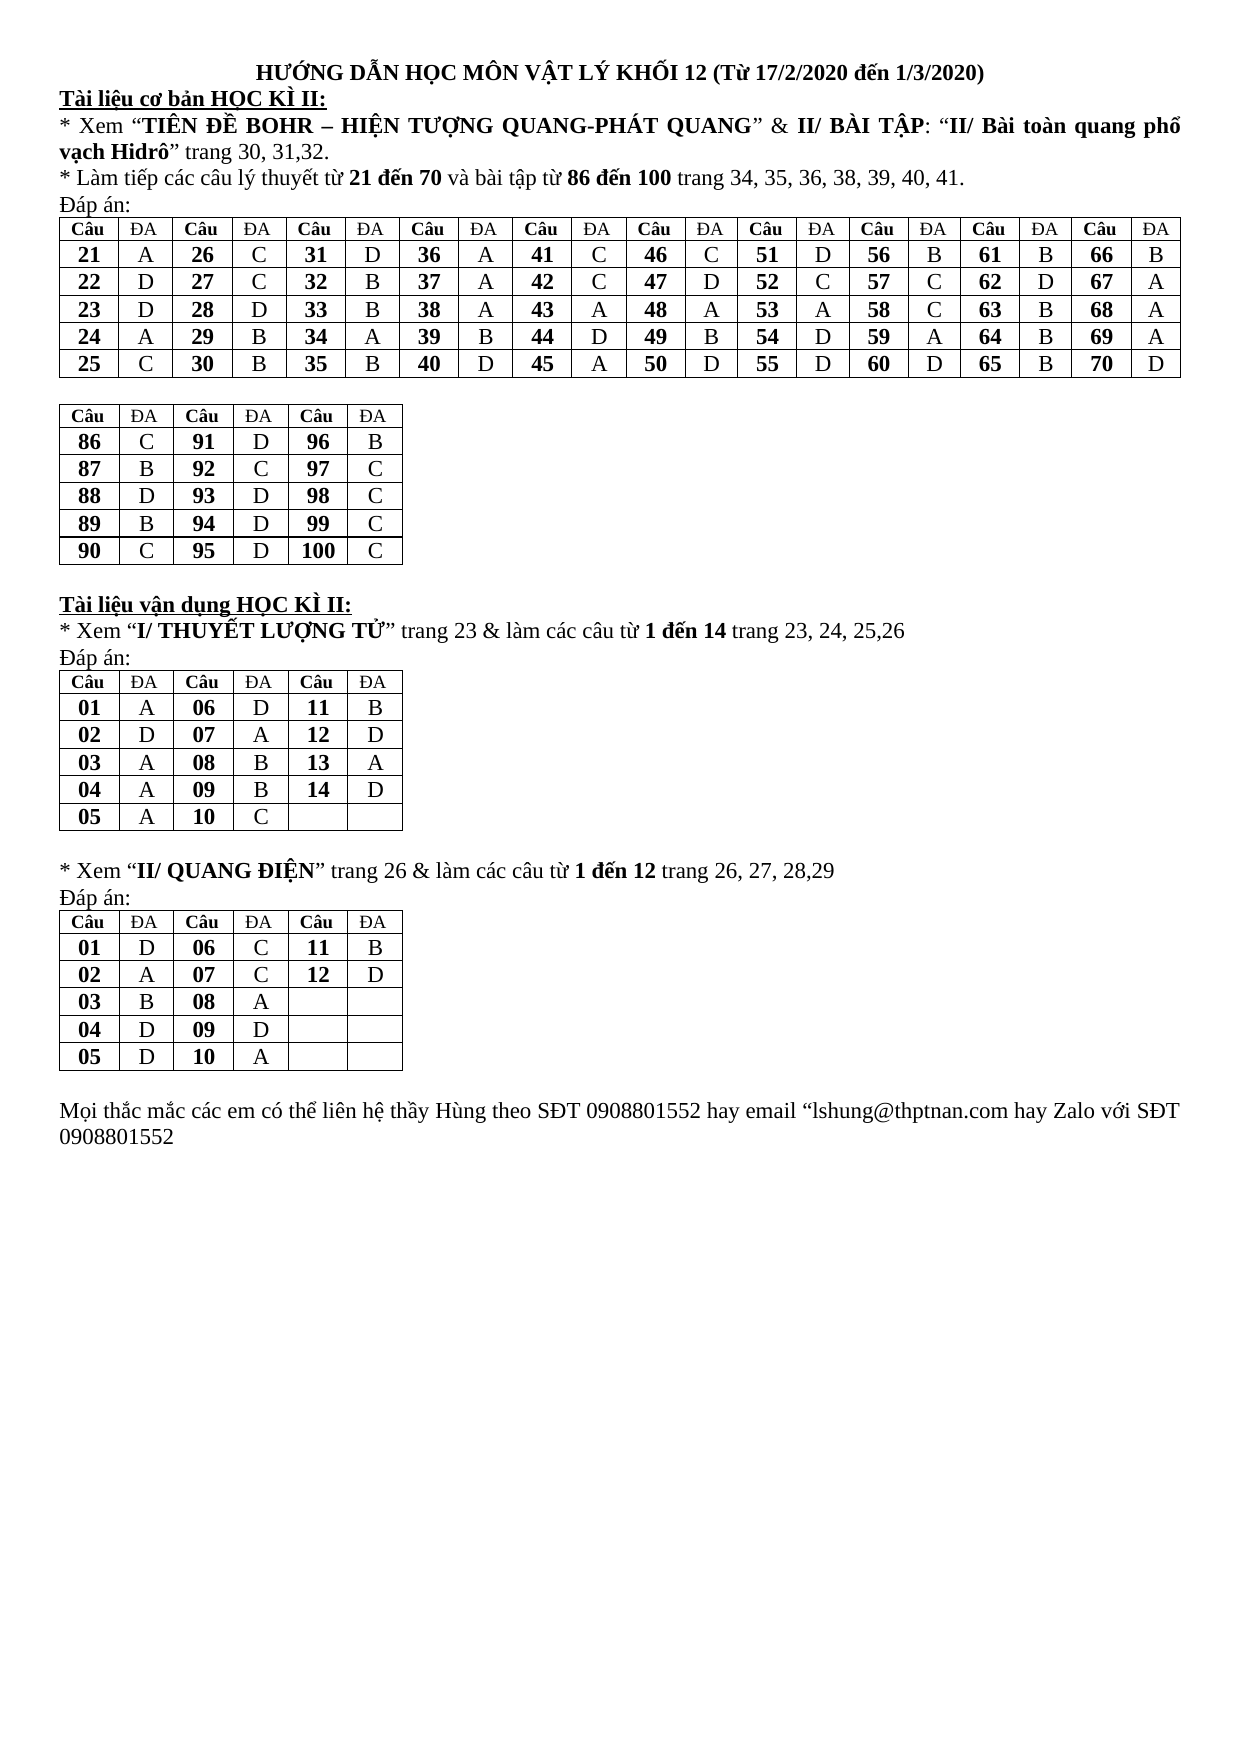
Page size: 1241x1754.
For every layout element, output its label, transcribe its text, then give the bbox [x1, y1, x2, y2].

table_cell A [909, 323, 960, 349]
table_cell 34 [287, 323, 345, 349]
table_cell A [120, 694, 173, 720]
table_header Câu [174, 911, 233, 932]
table_cell 05 [60, 1043, 119, 1069]
table_cell C [120, 428, 173, 454]
table_cell D [572, 323, 626, 349]
table_cell D [234, 428, 288, 454]
table_cell D [234, 538, 288, 564]
table_cell 42 [513, 268, 571, 294]
table_cell D [686, 268, 737, 294]
table_cell 03 [60, 749, 119, 775]
table_cell D [234, 1016, 288, 1042]
table_cell A [1132, 268, 1180, 294]
table_cell A [459, 296, 512, 322]
table_cell 90 [60, 538, 119, 564]
table_cell A [120, 776, 173, 802]
table_header ĐA [348, 405, 402, 427]
table_cell 26 [173, 241, 232, 267]
table_cell 58 [850, 296, 908, 322]
table_header Câu [850, 218, 908, 240]
table_cell D [234, 694, 288, 720]
table_cell B [234, 749, 288, 775]
table_cell 27 [173, 268, 232, 294]
table_header ĐA [234, 911, 288, 932]
table_cell 04 [60, 776, 119, 802]
table_cell B [1020, 241, 1071, 267]
table_header Câu [289, 671, 347, 693]
table_cell C [572, 241, 626, 267]
table_header Câu [961, 218, 1019, 240]
table_cell D [1020, 268, 1071, 294]
table_cell [289, 1016, 347, 1042]
table_cell 44 [513, 323, 571, 349]
table_cell A [459, 268, 512, 294]
table_header Câu [1072, 218, 1131, 240]
table_cell D [234, 483, 288, 509]
table_cell A [234, 1043, 288, 1069]
text * Xem “TIÊN ĐỀ BOHR – HIỆN TƯỢNG QUANG-PHÁT QUANG” & II/ BÀI TẬP: “II/ Bài toàn quang phổ vạch Hidrô” trang 30, 31,32. [59, 112, 1181, 164]
table_cell C [234, 961, 288, 987]
table_cell 13 [289, 749, 347, 775]
table_cell 53 [738, 296, 796, 322]
table_cell B [1132, 241, 1180, 267]
table_cell C [797, 268, 849, 294]
table_cell 08 [174, 749, 233, 775]
table_header Câu [400, 218, 458, 240]
table_cell 10 [174, 1043, 233, 1069]
table_header Câu [174, 671, 233, 693]
table_header ĐA [1020, 218, 1071, 240]
table_cell 57 [850, 268, 908, 294]
table_cell D [797, 323, 849, 349]
text Tài liệu vận dụng HỌC KÌ II: [59, 591, 1181, 617]
table_header ĐA [572, 218, 626, 240]
table_cell A [348, 749, 402, 775]
text Tài liệu cơ bản HỌC KÌ II: [59, 85, 1181, 112]
table_cell 07 [174, 721, 233, 748]
table_cell C [348, 455, 402, 482]
table_cell C [909, 296, 960, 322]
table_cell 23 [60, 296, 118, 322]
table_cell 25 [60, 350, 118, 377]
table_cell 03 [60, 988, 119, 1015]
table_cell B [120, 988, 173, 1015]
table_cell D [120, 1016, 173, 1042]
table_cell 95 [174, 538, 233, 564]
table_cell 41 [513, 241, 571, 267]
table_cell B [346, 350, 399, 377]
table_cell 31 [287, 241, 345, 267]
table_cell D [234, 510, 288, 536]
table_cell 11 [289, 934, 347, 960]
table_header ĐA [119, 218, 172, 240]
table_cell 22 [60, 268, 118, 294]
table_cell D [119, 296, 172, 322]
table_cell 87 [60, 455, 119, 482]
table_cell D [686, 350, 737, 377]
table_cell A [572, 350, 626, 377]
table_cell D [797, 241, 849, 267]
table_cell 11 [289, 694, 347, 720]
table_cell 39 [400, 323, 458, 349]
table_header ĐA [346, 218, 399, 240]
table_cell 36 [400, 241, 458, 267]
table_header Câu [60, 218, 118, 240]
table_cell 55 [738, 350, 796, 377]
table_cell C [233, 241, 286, 267]
table_cell D [909, 350, 960, 377]
table_cell 09 [174, 776, 233, 802]
table_cell 69 [1072, 323, 1131, 349]
table_header ĐA [233, 218, 286, 240]
table_cell 61 [961, 241, 1019, 267]
table_header Câu [60, 911, 119, 932]
table_cell 68 [1072, 296, 1131, 322]
table_header Câu [627, 218, 685, 240]
table_cell C [233, 268, 286, 294]
table_cell D [348, 961, 402, 987]
table_cell 62 [961, 268, 1019, 294]
table_cell 12 [289, 961, 347, 987]
table_cell A [459, 241, 512, 267]
table_header ĐA [348, 671, 402, 693]
table_header ĐA [348, 911, 402, 932]
table_cell A [346, 323, 399, 349]
table_cell A [1132, 296, 1180, 322]
table_cell D [459, 350, 512, 377]
text HƯỚNG DẪN HỌC MÔN VẬT LÝ KHỐI 12 (Từ 17/2/2020 đến 1/3/2020) [59, 59, 1181, 85]
table_cell D [346, 241, 399, 267]
table_cell 12 [289, 721, 347, 748]
table_cell B [1020, 296, 1071, 322]
table_cell B [234, 776, 288, 802]
text Đáp án: [59, 644, 1181, 670]
table_cell A [686, 296, 737, 322]
table_cell A [119, 241, 172, 267]
table_cell D [119, 268, 172, 294]
table_cell 96 [289, 428, 347, 454]
table_cell 38 [400, 296, 458, 322]
table_cell 66 [1072, 241, 1131, 267]
table_cell 01 [60, 934, 119, 960]
table_cell C [120, 538, 173, 564]
table_cell B [120, 455, 173, 482]
table_cell 24 [60, 323, 118, 349]
table_header ĐA [234, 671, 288, 693]
table_cell 91 [174, 428, 233, 454]
table_cell D [797, 350, 849, 377]
table_cell B [348, 934, 402, 960]
table_cell D [120, 721, 173, 748]
table_cell 97 [289, 455, 347, 482]
table_header Câu [738, 218, 796, 240]
table_cell C [119, 350, 172, 377]
table_cell 37 [400, 268, 458, 294]
table_cell 45 [513, 350, 571, 377]
table_cell A [120, 804, 173, 830]
table_cell [348, 1043, 402, 1069]
table_cell A [120, 749, 173, 775]
table_header Câu [174, 405, 233, 427]
table_cell 02 [60, 961, 119, 987]
table_cell B [1020, 323, 1071, 349]
table_cell [348, 988, 402, 1015]
table_cell A [1132, 323, 1180, 349]
table_header Câu [60, 671, 119, 693]
table_header Câu [289, 911, 347, 932]
table_header ĐA [1132, 218, 1180, 240]
table_cell C [348, 538, 402, 564]
table_cell 08 [174, 988, 233, 1015]
table_cell 40 [400, 350, 458, 377]
table_cell A [797, 296, 849, 322]
table_cell [348, 804, 402, 830]
table_cell C [234, 455, 288, 482]
table_header ĐA [797, 218, 849, 240]
table_cell C [234, 804, 288, 830]
table_cell C [348, 483, 402, 509]
table_cell B [909, 241, 960, 267]
table_header ĐA [686, 218, 737, 240]
table_cell 99 [289, 510, 347, 536]
table_cell 49 [627, 323, 685, 349]
table_cell B [233, 350, 286, 377]
table_cell 100 [289, 538, 347, 564]
table_cell 51 [738, 241, 796, 267]
table_cell C [348, 510, 402, 536]
table_cell 65 [961, 350, 1019, 377]
table_cell B [459, 323, 512, 349]
table_header ĐA [234, 405, 288, 427]
table_cell A [120, 961, 173, 987]
table_cell 04 [60, 1016, 119, 1042]
table_cell D [348, 721, 402, 748]
text * Làm tiếp các câu lý thuyết từ 21 đến 70 và bài tập từ 86 đến 100 trang 34, 35, 36, 38, 39, 40, 41. [59, 164, 1181, 191]
table_cell 21 [60, 241, 118, 267]
table_cell C [572, 268, 626, 294]
table_cell 50 [627, 350, 685, 377]
table_cell B [686, 323, 737, 349]
table_cell 06 [174, 934, 233, 960]
table_cell 64 [961, 323, 1019, 349]
table_cell A [119, 323, 172, 349]
table_cell D [233, 296, 286, 322]
table_cell 67 [1072, 268, 1131, 294]
table_cell 52 [738, 268, 796, 294]
table_cell 47 [627, 268, 685, 294]
table_header Câu [173, 218, 232, 240]
table_cell 54 [738, 323, 796, 349]
table_cell 05 [60, 804, 119, 830]
table_header ĐA [120, 911, 173, 932]
table_cell 70 [1072, 350, 1131, 377]
table_cell 32 [287, 268, 345, 294]
text Đáp án: [59, 191, 1181, 217]
table_cell B [348, 694, 402, 720]
table_cell [289, 988, 347, 1015]
table_cell B [346, 296, 399, 322]
table_cell [348, 1016, 402, 1042]
table_header Câu [513, 218, 571, 240]
table_cell 46 [627, 241, 685, 267]
table_cell [289, 804, 347, 830]
table_cell D [120, 1043, 173, 1069]
table_cell D [120, 483, 173, 509]
text * Xem “I/ THUYẾT LƯỢNG TỬ” trang 23 & làm các câu từ 1 đến 14 trang 23, 24, 25,26 [59, 617, 1181, 644]
table_cell 28 [173, 296, 232, 322]
table_header ĐA [120, 405, 173, 427]
text Đáp án: [59, 883, 1181, 910]
table_cell 56 [850, 241, 908, 267]
table_cell 35 [287, 350, 345, 377]
table_cell [289, 1043, 347, 1069]
table_cell 33 [287, 296, 345, 322]
table_cell B [233, 323, 286, 349]
table_cell D [1132, 350, 1180, 377]
table_cell 94 [174, 510, 233, 536]
table_header ĐA [120, 671, 173, 693]
table_cell 86 [60, 428, 119, 454]
table_cell 98 [289, 483, 347, 509]
table_cell 48 [627, 296, 685, 322]
table_cell A [234, 988, 288, 1015]
table_header ĐA [459, 218, 512, 240]
table_cell 06 [174, 694, 233, 720]
table_header ĐA [909, 218, 960, 240]
table_cell B [1020, 350, 1071, 377]
table_cell A [234, 721, 288, 748]
table_cell C [234, 934, 288, 960]
table_cell 92 [174, 455, 233, 482]
table_header Câu [60, 405, 119, 427]
table_cell 89 [60, 510, 119, 536]
table_cell 02 [60, 721, 119, 748]
table_cell C [909, 268, 960, 294]
table_cell 88 [60, 483, 119, 509]
text Mọi thắc mắc các em có thể liên hệ thầy Hùng theo SĐT 0908801552 hay email “lshung@thptnan.com hay Zalo với SĐT 0908801552 [59, 1097, 1181, 1149]
table_cell A [572, 296, 626, 322]
table_cell 59 [850, 323, 908, 349]
table_cell 14 [289, 776, 347, 802]
table_cell 43 [513, 296, 571, 322]
table_cell B [346, 268, 399, 294]
table_cell B [348, 428, 402, 454]
table_cell D [348, 776, 402, 802]
table_cell D [120, 934, 173, 960]
table_cell C [686, 241, 737, 267]
table_cell 10 [174, 804, 233, 830]
table_cell 63 [961, 296, 1019, 322]
table_cell 07 [174, 961, 233, 987]
text * Xem “II/ QUANG ĐIỆN” trang 26 & làm các câu từ 1 đến 12 trang 26, 27, 28,29 [59, 857, 1181, 883]
table_header Câu [287, 218, 345, 240]
table_header Câu [289, 405, 347, 427]
table_cell 09 [174, 1016, 233, 1042]
table_cell 60 [850, 350, 908, 377]
table_cell B [120, 510, 173, 536]
table_cell 30 [173, 350, 232, 377]
table_cell 01 [60, 694, 119, 720]
table_cell 29 [173, 323, 232, 349]
table_cell 93 [174, 483, 233, 509]
